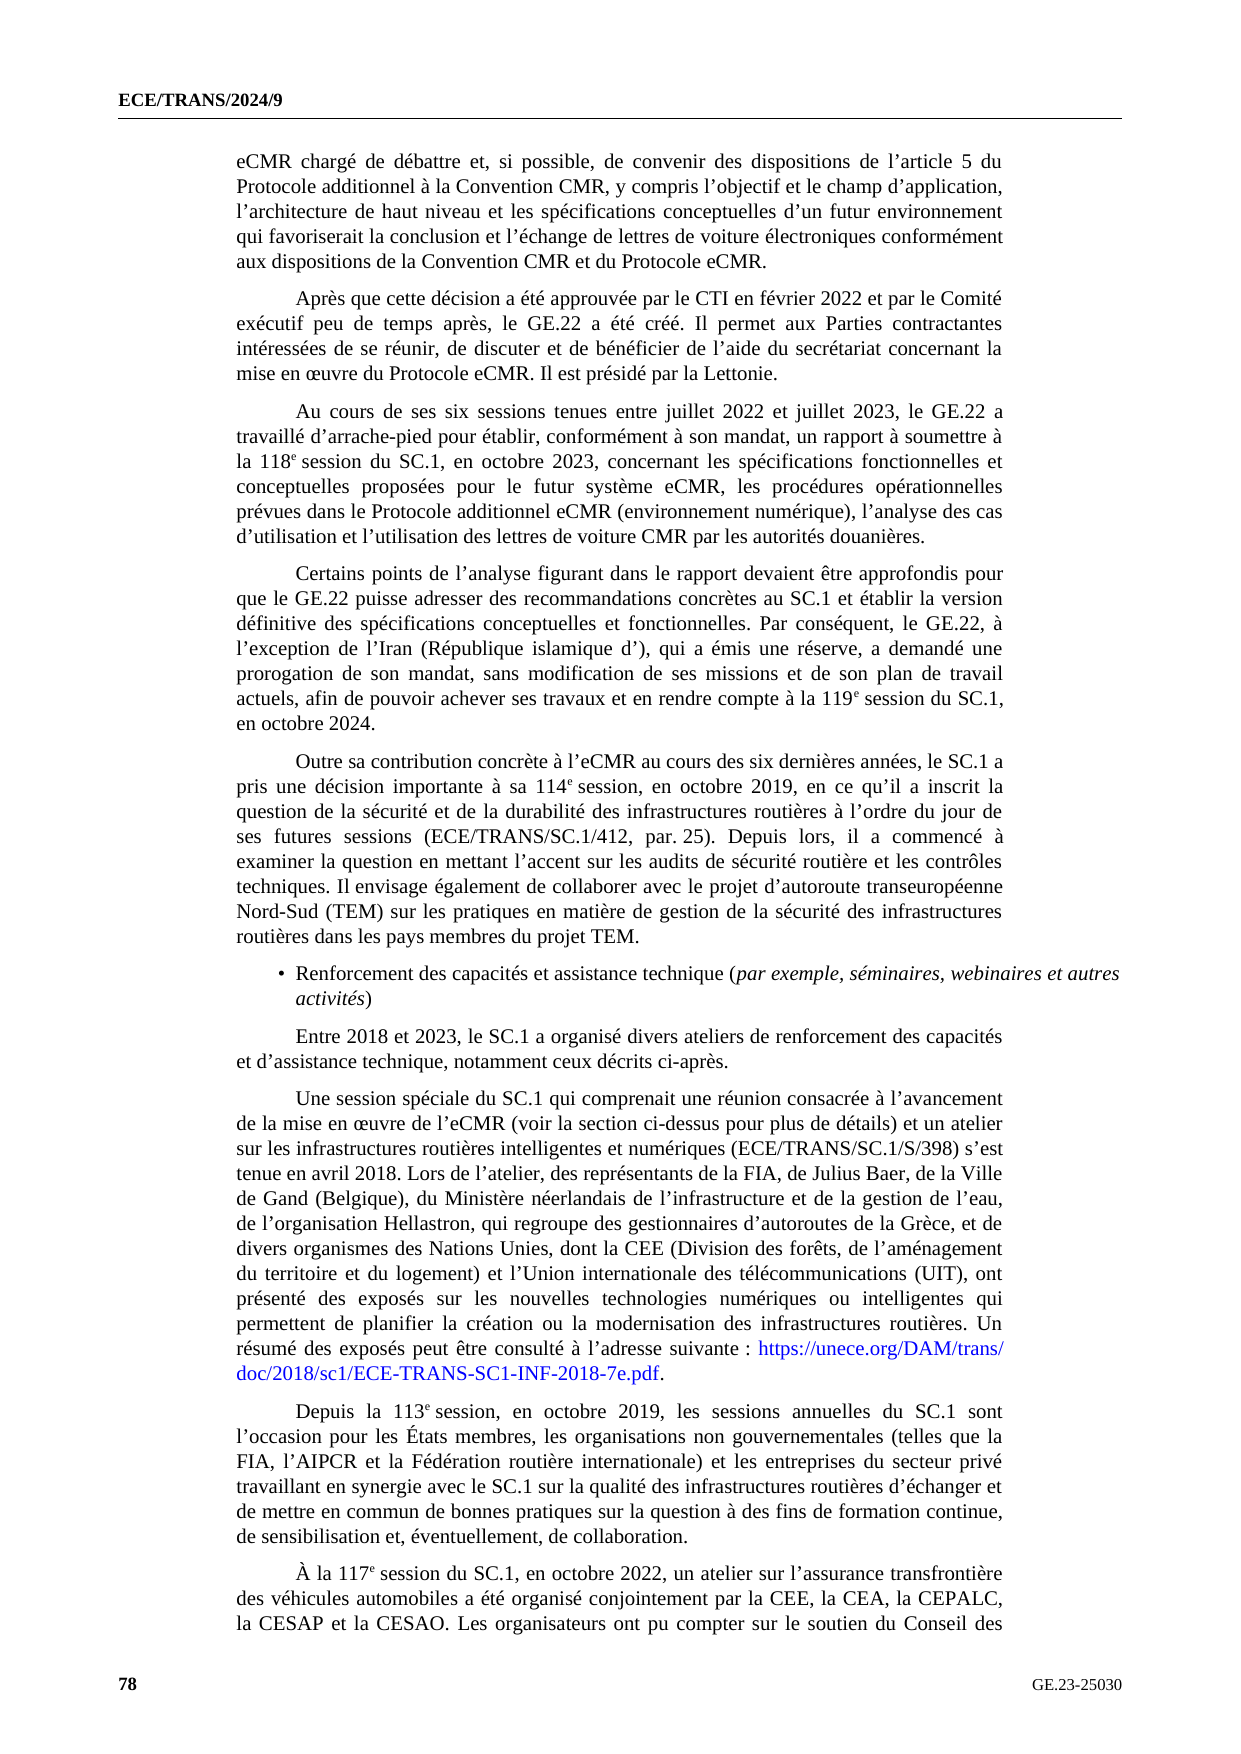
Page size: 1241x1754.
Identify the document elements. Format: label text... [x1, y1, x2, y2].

text Certains points de l’analyse figurant dans le rapport devaient être approfondis pour que le GE.22 puisse adresser des recommandations concrètes au SC.1 et établir la version définitive des spécifications conceptuelles et fonctionnelles. Par conséquent, le GE.22, à l’exception de l’Iran (République islamique d’), qui a émis une réserve, a demandé une prorogation de son mandat, sans modification de ses missions et de son plan de travail actuels, afin de pouvoir achever ses travaux et en rendre compte à la 119e session du SC.1, en octobre 2024. [236, 560, 1004, 735]
text Après que cette décision a été approuvée par le CTI en février 2022 et par le Comité exécutif peu de temps après, le GE.22 a été créé. Il permet aux Parties contractantes intéressées de se réunir, de discuter et de bénéficier de l’aide du secrétariat concernant la mise en œuvre du Protocole eCMR. Il est présidé par la Lettonie. [236, 285, 1004, 385]
text Renforcement des capacités et assistance technique (par exemple, séminaires, webinaires et autres activités) [278, 960, 1122, 1010]
text Au cours de ses six sessions tenues entre juillet 2022 et juillet 2023, le GE.22 a travaillé d’arrache-pied pour établir, conformément à son mandat, un rapport à soumettre à la 118e session du SC.1, en octobre 2023, concernant les spécifications fonctionnelles et conceptuelles proposées pour le futur système eCMR, les procédures opérationnelles prévues dans le Protocole additionnel eCMR (environnement numérique), l’analyse des cas d’utilisation et l’utilisation des lettres de voiture CMR par les autorités douanières. [236, 398, 1004, 548]
text Entre 2018 et 2023, le SC.1 a organisé divers ateliers de renforcement des capacités et d’assistance technique, notamment ceux décrits ci-après. [236, 1023, 1004, 1073]
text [236, 1560, 1004, 1635]
text Depuis la 113e session, en octobre 2019, les sessions annuelles du SC.1 sont l’occasion pour les États membres, les organisations non gouvernementales (telles que la FIA, l’AIPCR et la Fédération routière internationale) et les entreprises du secteur privé travaillant en synergie avec le SC.1 sur la qualité des infrastructures routières d’échanger et de mettre en commun de bonnes pratiques sur la question à des fins de formation continue, de sensibilisation et, éventuellement, de collaboration. [236, 1398, 1004, 1548]
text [236, 148, 1004, 273]
text Outre sa contribution concrète à l’eCMR au cours des six dernières années, le SC.1 a pris une décision importante à sa 114e session, en octobre 2019, en ce qu’il a inscrit la question de la sécurité et de la durabilité des infrastructures routières à l’ordre du jour de ses futures sessions (ECE/TRANS/SC.1/412, par. 25). Depuis lors, il a commencé à examiner la question en mettant l’accent sur les audits de sécurité routière et les contrôles techniques. Il envisage également de collaborer avec le projet d’autoroute transeuropéenne Nord-Sud (TEM) sur les pratiques en matière de gestion de la sécurité des infrastructures routières dans les pays membres du projet TEM. [236, 748, 1004, 948]
text Une session spéciale du SC.1 qui comprenait une réunion consacrée à l’avancement de la mise en œuvre de l’eCMR (voir la section ci-dessus pour plus de détails) et un atelier sur les infrastructures routières intelligentes et numériques (ECE/TRANS/SC.1/S/398) s’est tenue en avril 2018. Lors de l’atelier, des représentants de la FIA, de Julius Baer, de la Ville de Gand (Belgique), du Ministère néerlandais de l’infrastructure et de la gestion de l’eau, de l’organisation Hellastron, qui regroupe des gestionnaires d’autoroutes de la Grèce, et de divers organismes des Nations Unies, dont la CEE (Division des forêts, de l’aménagement du territoire et du logement) et l’Union internationale des télécommunications (UIT), ont présenté des exposés sur les nouvelles technologies numériques ou intelligentes qui permettent de planifier la création ou la modernisation des infrastructures routières. Un résumé des exposés peut être consulté à l’adresse suivante : https://unece.org/DAM/trans/ doc/2018/sc1/ECE-TRANS-SC1-INF-2018-7e.pdf. [236, 1085, 1004, 1385]
